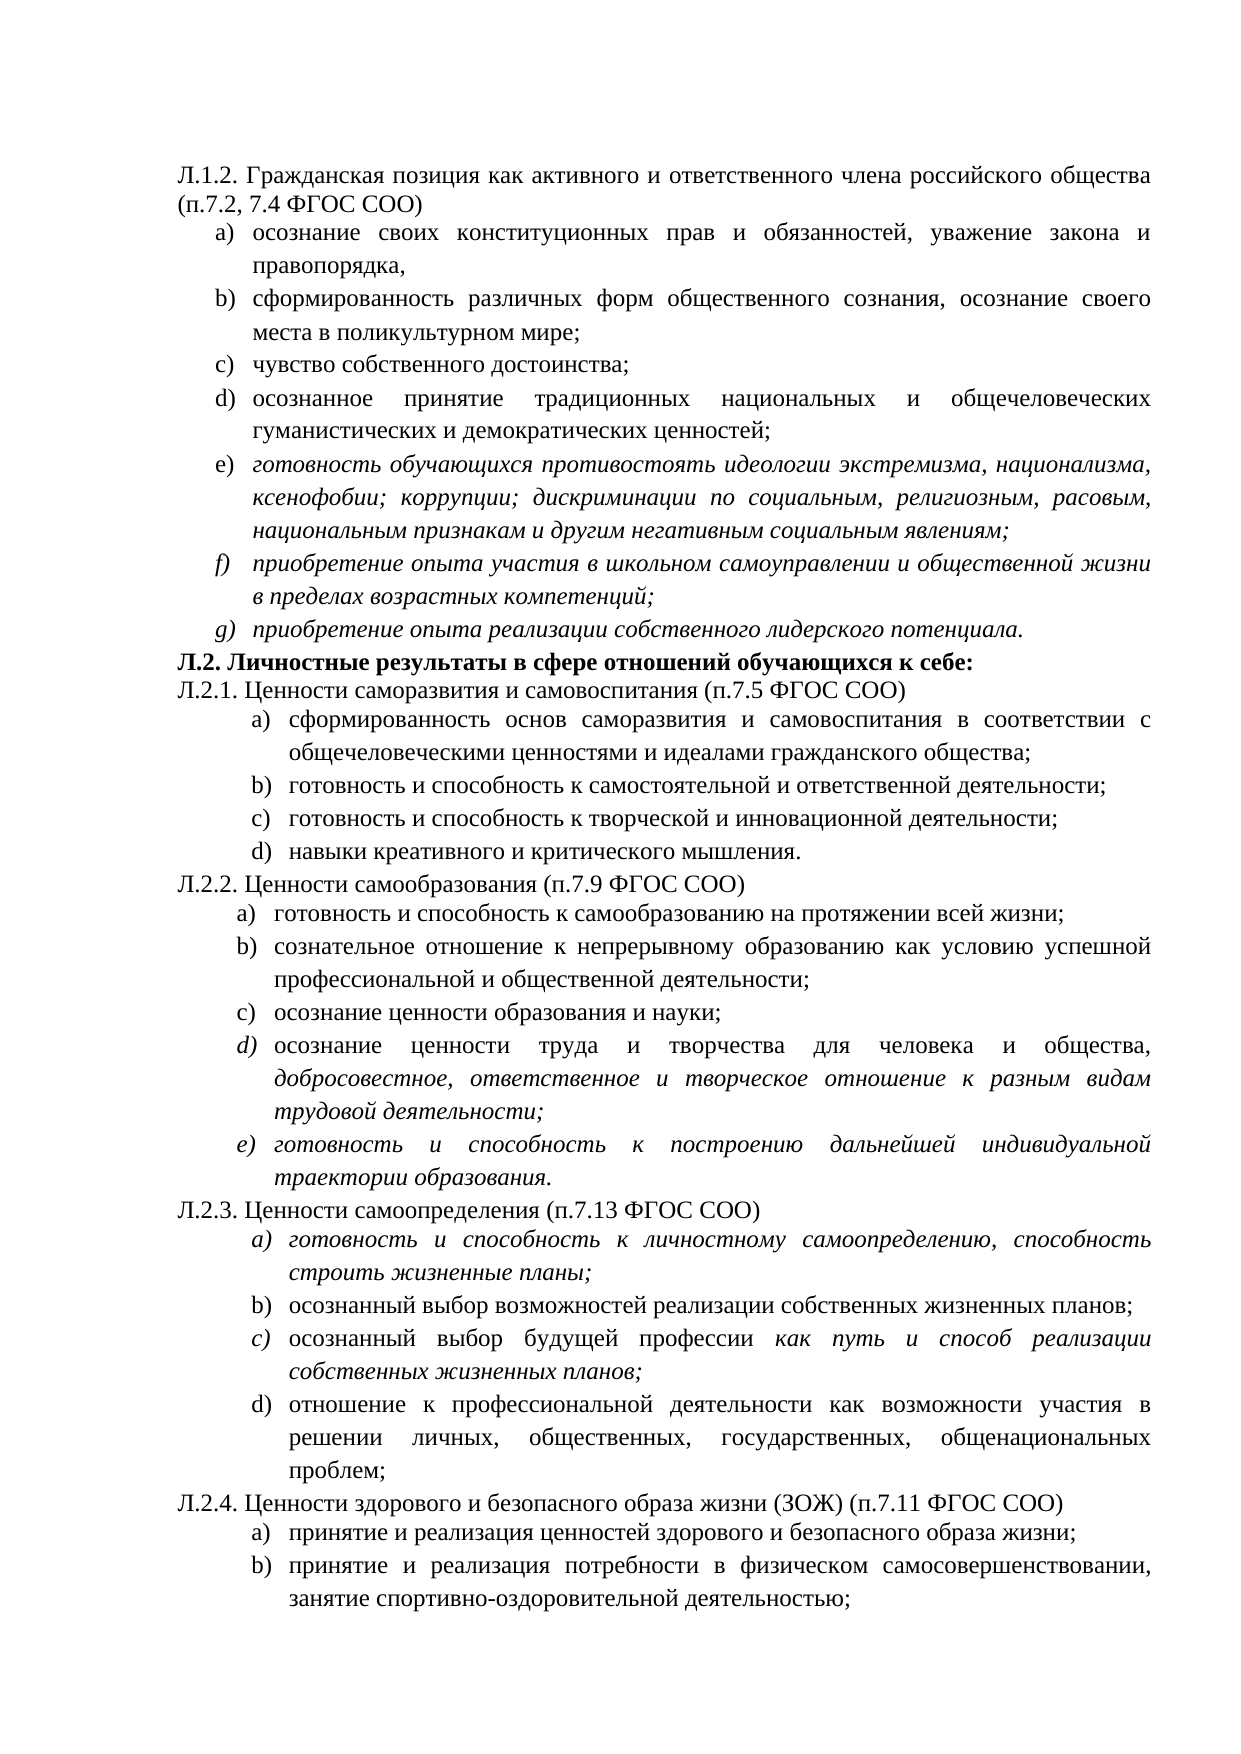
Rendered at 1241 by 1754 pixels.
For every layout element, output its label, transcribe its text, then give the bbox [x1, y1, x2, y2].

list навыки креативного и критического мышления. [251, 836, 1152, 865]
list приобретение опыта реализации собственного лидерского потенциала. [215, 614, 1152, 642]
list осознанный выбор возможностей реализации собственных жизненных планов; [251, 1290, 1152, 1319]
list осознанное принятие традиционных национальных и общечеловеческих гуманистических и демократических ценностей; [215, 383, 1152, 444]
list принятие и реализация потребности в физическом самосовершенствовании, занятие спортивно-оздоровительной деятельностью; [251, 1550, 1152, 1612]
list осознание ценности образования и науки; [236, 997, 1152, 1026]
list готовность и способность к построению дальнейшей индивидуальной траектории образования. [236, 1129, 1152, 1191]
text Л.2.2. Ценности самообразования (п.7.9 ФГОС СОО) [177, 869, 1152, 898]
list сформированность различных форм общественного сознания, осознание своего места в поликультурном мире; [215, 283, 1152, 345]
list отношение к профессиональной деятельности как возможности участия в решении личных, общественных, государственных, общенациональных проблем; [251, 1389, 1152, 1484]
list готовность и способность к самообразованию на протяжении всей жизни; [236, 898, 1152, 927]
list осознание своих конституционных прав и обязанностей, уважение закона и правопорядка, [215, 217, 1152, 279]
list принятие и реализация ценностей здорового и безопасного образа жизни; [251, 1517, 1152, 1546]
text Л.2.4. Ценности здорового и безопасного образа жизни (ЗОЖ) (п.7.11 ФГОС СОО) [177, 1488, 1152, 1517]
text Л.2.3. Ценности самоопределения (п.7.13 ФГОС СОО) [177, 1195, 1152, 1224]
list готовность и способность к самостоятельной и ответственной деятельности; [251, 770, 1152, 799]
list приобретение опыта участия в школьном самоуправлении и общественной жизни в пределах возрастных компетенций; [215, 548, 1152, 609]
list чувство собственного достоинства; [215, 349, 1152, 378]
list готовность и способность к личностному самоопределению, способность строить жизненные планы; [251, 1224, 1152, 1286]
text Л.1.2. Гражданская позиция как активного и ответственного члена российского общества (п.7.2, 7.4 ФГОС СОО) [177, 160, 1152, 217]
list сформированность основ саморазвития и самовоспитания в соответствии с общечеловеческими ценностями и идеалами гражданского общества; [251, 704, 1152, 766]
list осознанный выбор будущей профессии как путь и способ реализации собственных жизненных планов; [251, 1323, 1152, 1385]
list готовность обучающихся противостоять идеологии экстремизма, национализма, ксенофобии; коррупции; дискриминации по социальным, религиозным, расовым, национальным признакам и другим негативным социальным явлениям; [215, 449, 1152, 543]
text Л.2. Личностные результаты в сфере отношений обучающихся к себе: [177, 647, 1152, 676]
list готовность и способность к творческой и инновационной деятельности; [251, 803, 1152, 832]
list сознательное отношение к непрерывному образованию как условию успешной профессиональной и общественной деятельности; [236, 931, 1152, 993]
list осознание ценности труда и творчества для человека и общества, добросовестное, ответственное и творческое отношение к разным видам трудовой деятельности; [236, 1030, 1152, 1125]
text Л.2.1. Ценности саморазвития и самовоспитания (п.7.5 ФГОС СОО) [177, 676, 1152, 704]
